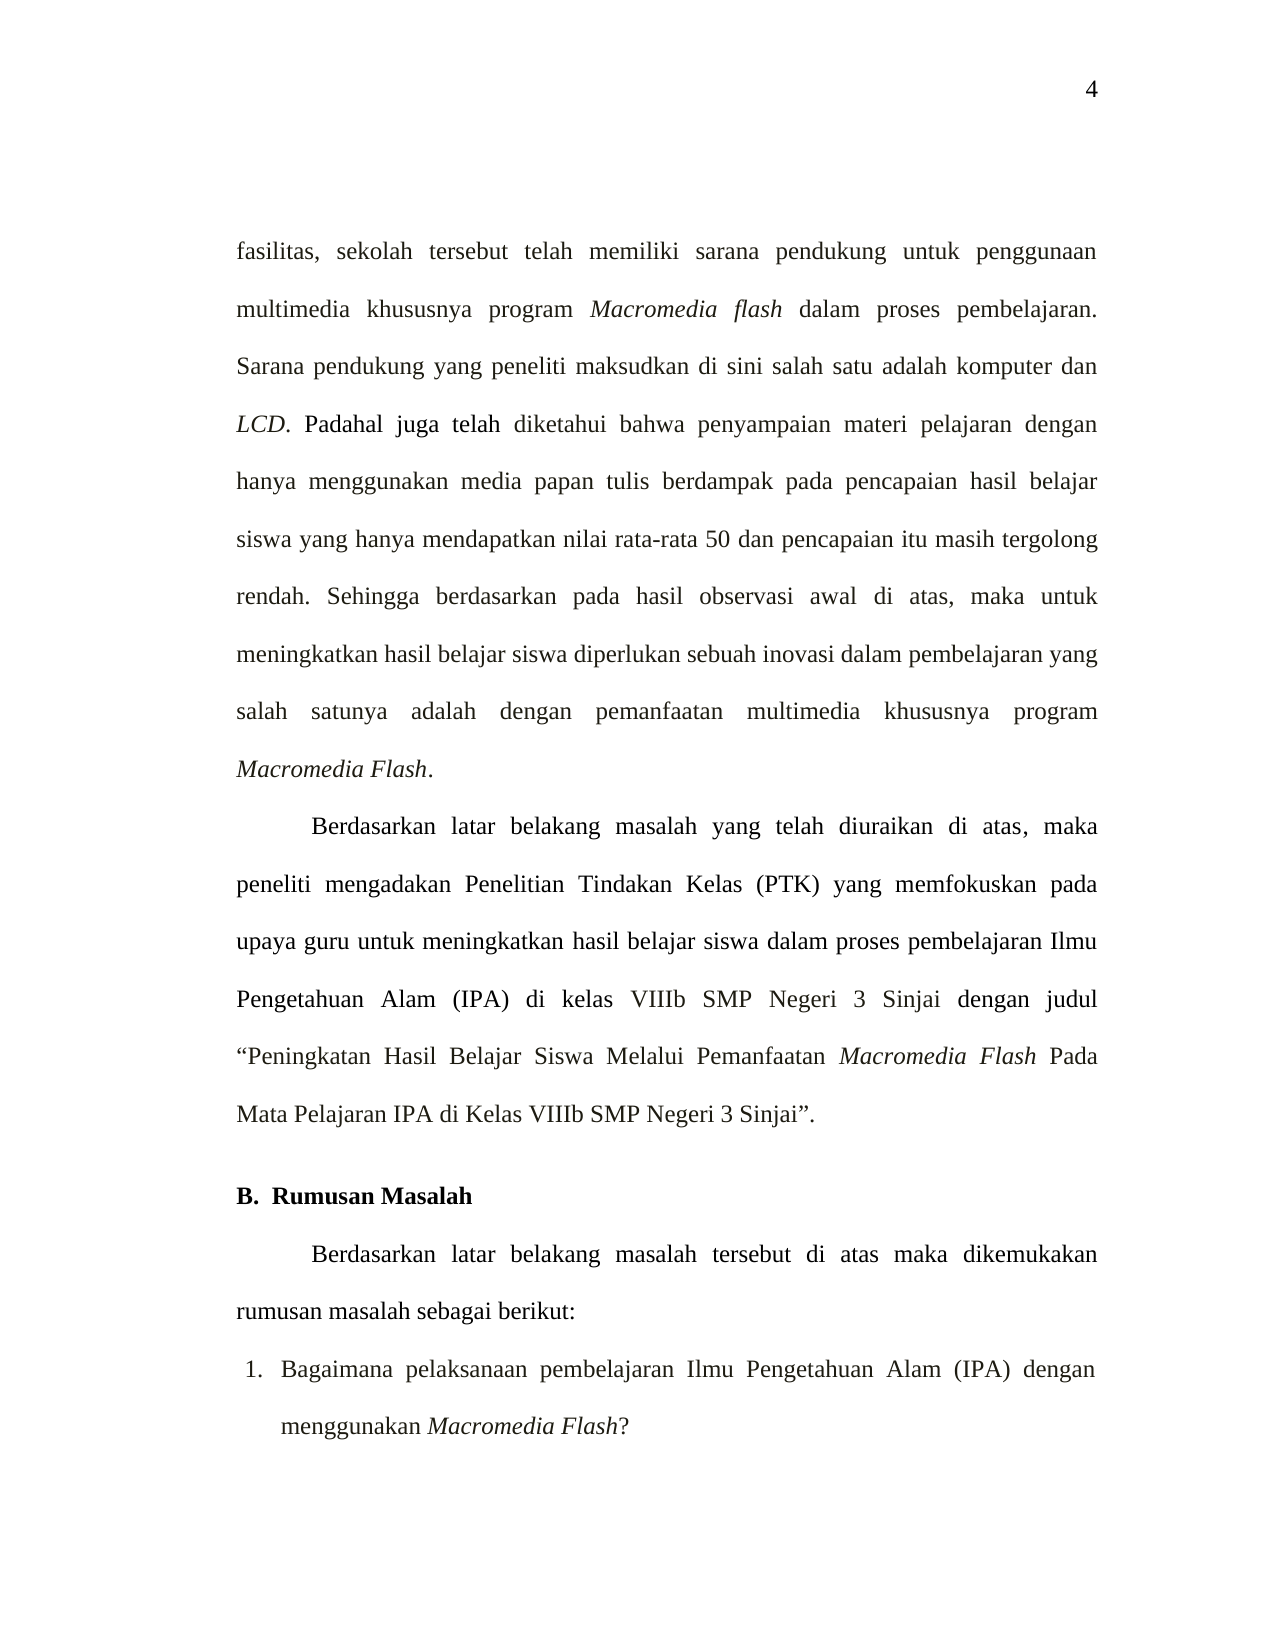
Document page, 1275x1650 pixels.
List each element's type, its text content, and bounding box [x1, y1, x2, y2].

text Berdasarkan latar belakang masalah tersebut di atas maka dikemukakan rumusan masalah sebagai berikut: [236, 1239, 1098, 1325]
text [236, 236, 1098, 782]
list Bagaimana pelaksanaan pembelajaran Ilmu Pengetahuan Alam (IPA) dengan menggunakan Macromedia Flash? [244, 1354, 1096, 1440]
text Berdasarkan latar belakang masalah yang telah diuraikan di atas, maka peneliti mengadakan Penelitian Tindakan Kelas (PTK) yang memfokuskan pada upaya guru untuk meningkatkan hasil belajar siswa dalam proses pembelajaran Ilmu Pengetahuan Alam (IPA) di kelas VIIIb SMP Negeri 3 Sinjai dengan judul “Peningkatan Hasil Belajar Siswa Melalui Pemanfaatan Macromedia Flash Pada Mata Pelajaran IPA di Kelas VIIIb SMP Negeri 3 Sinjai”. [236, 811, 1098, 1127]
list Rumusan Masalah [236, 1181, 1098, 1210]
